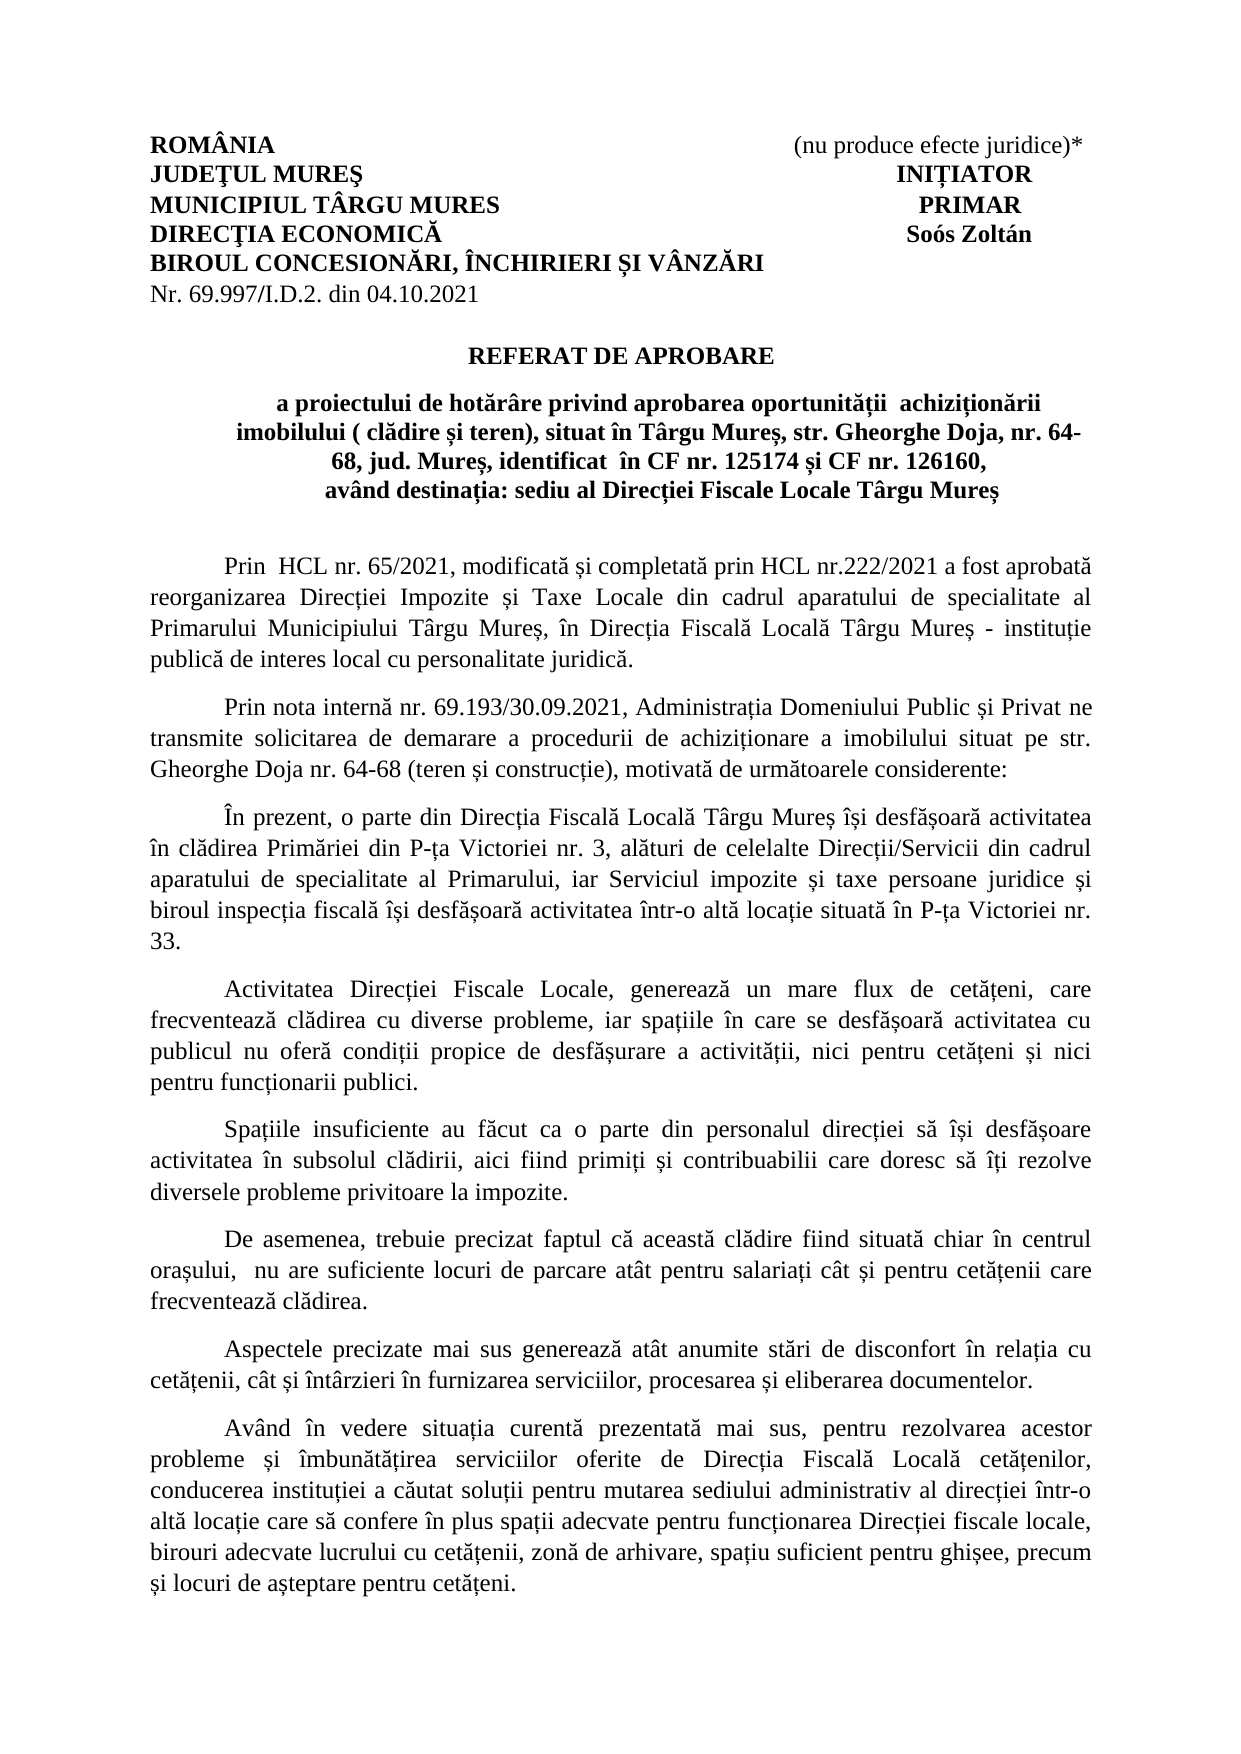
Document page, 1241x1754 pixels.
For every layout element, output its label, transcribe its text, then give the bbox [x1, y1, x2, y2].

text BIROUL CONCESIONĂRI, ÎNCHIRIERI ȘI VÂNZĂRI [150, 248, 1093, 276]
text În prezent, o parte din Direcția Fiscală Locală Târgu Mureș își desfășoară activitatea în clădirea Primăriei din P-ța Victoriei nr. 3, alături de celelalte Direcții/Servicii din cadrul aparatului de specialitate al Primarului, iar Serviciul impozite și taxe persoane juridice și biroul inspecția fiscală își desfășoară activitatea într-o altă locație situată în P-ța Victoriei nr. 33. [150, 802, 1093, 955]
text Spațiile insuficiente au făcut ca o parte din personalul direcției să își desfășoare activitatea în subsolul clădirii, aici fiind primiți și contribuabilii care doresc să îți rezolve diversele probleme privitoare la impozite. [150, 1114, 1093, 1205]
text Prin HCL nr. 65/2021, modificată și completată prin HCL nr.222/2021 a fost aprobată reorganizarea Direcției Impozite și Taxe Locale din cadrul aparatului de specialitate al Primarului Municipiului Târgu Mureș, în Direcția Fiscală Locală Târgu Mureș - instituție publică de interes local cu personalitate juridică. [150, 551, 1093, 673]
text Prin nota internă nr. 69.193/30.09.2021, Administrația Domeniului Public și Privat ne transmite solicitarea de demarare a procedurii de achiziționare a imobilului situat pe str. Gheorghe Doja nr. 64-68 (teren și construcție), motivată de următoarele considerente: [150, 692, 1093, 783]
text Aspectele precizate mai sus generează atât anumite stări de disconfort în relația cu cetățenii, cât și întârzieri în furnizarea serviciilor, procesarea și eliberarea documentelor. [150, 1334, 1093, 1394]
text ROMÂNIA (nu produce efecte juridice)* [150, 130, 1093, 159]
text JUDEŢUL MUREŞ INIȚIATOR [150, 159, 1093, 188]
text De asemenea, trebuie precizat faptul că această clădire fiind situată chiar în centrul orașului, nu are suficiente locuri de parcare atât pentru salariați cât și pentru cetățenii care frecventează clădirea. [150, 1224, 1093, 1315]
text a proiectului de hotărâre privind aprobarea oportunității achiziționării imobilului ( clădire și teren), situat în Târgu Mureș, str. Gheorghe Doja, nr. 64-68, jud. Mureș, identificat în CF nr. 125174 și CF nr. 126160, [225, 388, 1093, 475]
text Având în vedere situația curentă prezentată mai sus, pentru rezolvarea acestor probleme și îmbunătățirea serviciilor oferite de Direcția Fiscală Locală cetățenilor, conducerea instituției a căutat soluții pentru mutarea sediului administrativ al direcției într-o altă locație care să confere în plus spații adecvate pentru funcționarea Direcției fiscale locale, birouri adecvate lucrului cu cetățenii, zonă de arhivare, spațiu suficient pentru ghișee, precum și locuri de așteptare pentru cetățeni. [150, 1413, 1093, 1597]
text REFERAT DE APROBARE [150, 341, 1093, 369]
text MUNICIPIUL TÂRGU MURES PRIMAR [150, 190, 1093, 219]
text Nr. 69.997/I.D.2. din 04.10.2021 [150, 279, 1093, 307]
text având destinația: sediu al Direcției Fiscale Locale Târgu Mureș [225, 475, 1093, 503]
text DIRECŢIA ECONOMICĂ Soós Zoltán [150, 219, 1093, 248]
text Activitatea Direcției Fiscale Locale, generează un mare flux de cetățeni, care frecventează clădirea cu diverse probleme, iar spațiile în care se desfășoară activitatea cu publicul nu oferă condiții propice de desfășurare a activității, nici pentru cetățeni și nici pentru funcționarii publici. [150, 974, 1093, 1096]
